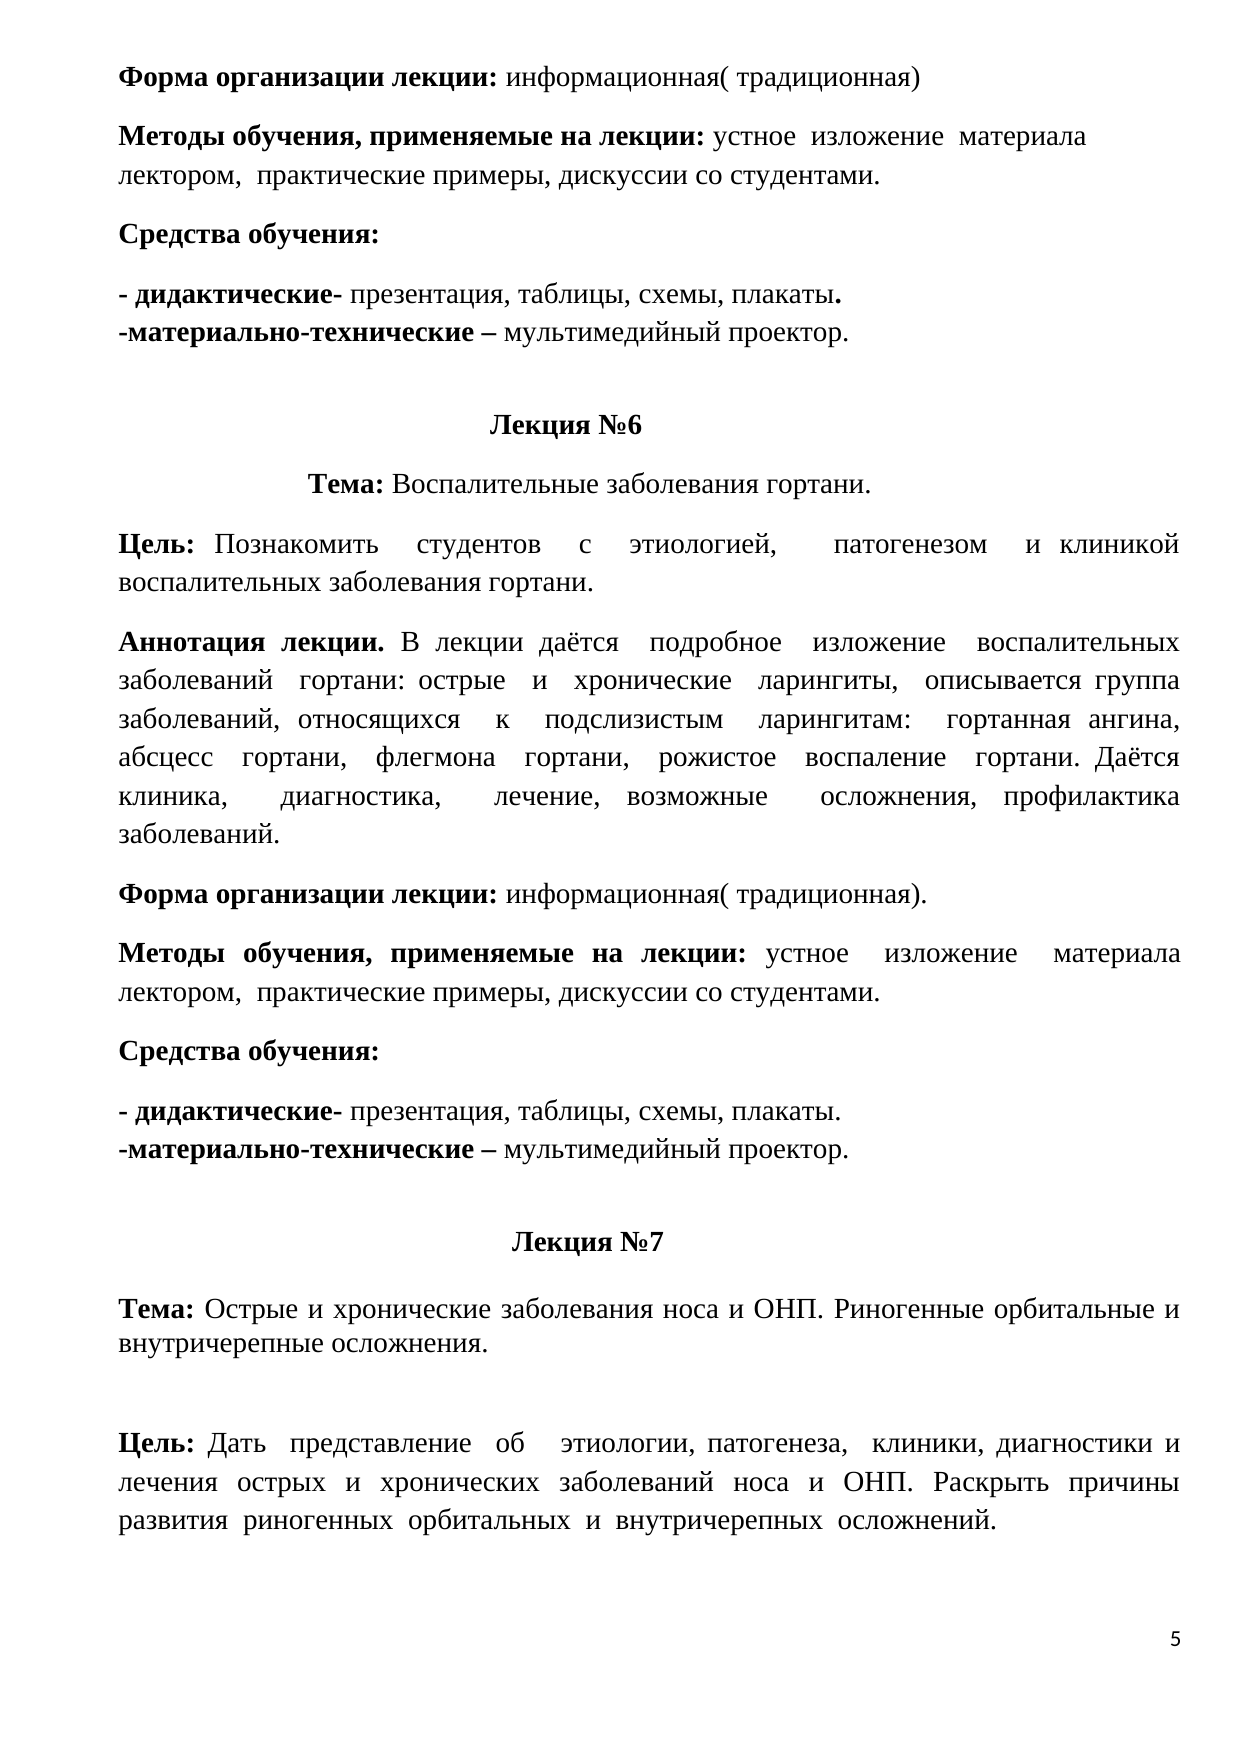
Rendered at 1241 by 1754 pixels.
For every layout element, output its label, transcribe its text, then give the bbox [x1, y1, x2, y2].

text Методы обучения, применяемые на лекции: устное изложение материала лектором, практические примеры, дискуссии со студентами. [118, 935, 1181, 1007]
text Форма организации лекции: информационная( традиционная). [118, 876, 1181, 909]
text Цель: Познакомить студентов с этиологией, патогенезом и клиникой воспалительных заболевания гортани. [118, 526, 1181, 598]
text Форма организации лекции: информационная( традиционная) [118, 59, 1181, 93]
text Лекция №7 [118, 1224, 1181, 1258]
text Тема: Воспалительные заболевания гортани. [118, 467, 1181, 500]
text Средства обучения: [118, 1033, 1181, 1067]
text - дидактические- презентация, таблицы, схемы, плакаты. [118, 276, 1181, 309]
text -материально-технические – мультимедийный проектор. [118, 314, 1181, 348]
text Методы обучения, применяемые на лекции: устное изложение материала лектором, практические примеры, дискуссии со студентами. [118, 118, 1181, 191]
text Средства обучения: [118, 216, 1181, 250]
text Лекция №6 [118, 407, 1181, 441]
text -материально-технические – мультимедийный проектор. [118, 1131, 1181, 1165]
text - дидактические- презентация, таблицы, схемы, плакаты. [118, 1093, 1181, 1126]
text Тема: Острые и хронические заболевания носа и ОНП. Риногенные орбитальные и внутричерепные осложнения. [118, 1291, 1181, 1358]
text Цель: Дать представление об этиологии, патогенеза, клиники, диагностики и лечения острых и хронических заболеваний носа и ОНП. Раскрыть причины развития риногенных орбитальных и внутричерепных осложнений. [118, 1425, 1181, 1536]
text Аннотация лекции. В лекции даётся подробное изложение воспалительных заболеваний гортани: острые и хронические ларингиты, описывается группа заболеваний, относящихся к подслизистым ларингитам: гортанная ангина, абсцесс гортани, флегмона гортани, рожистое воспаление гортани. Даётся клиника, диагностика, лечение, возможные осложнения, профилактика заболеваний. [118, 624, 1181, 850]
